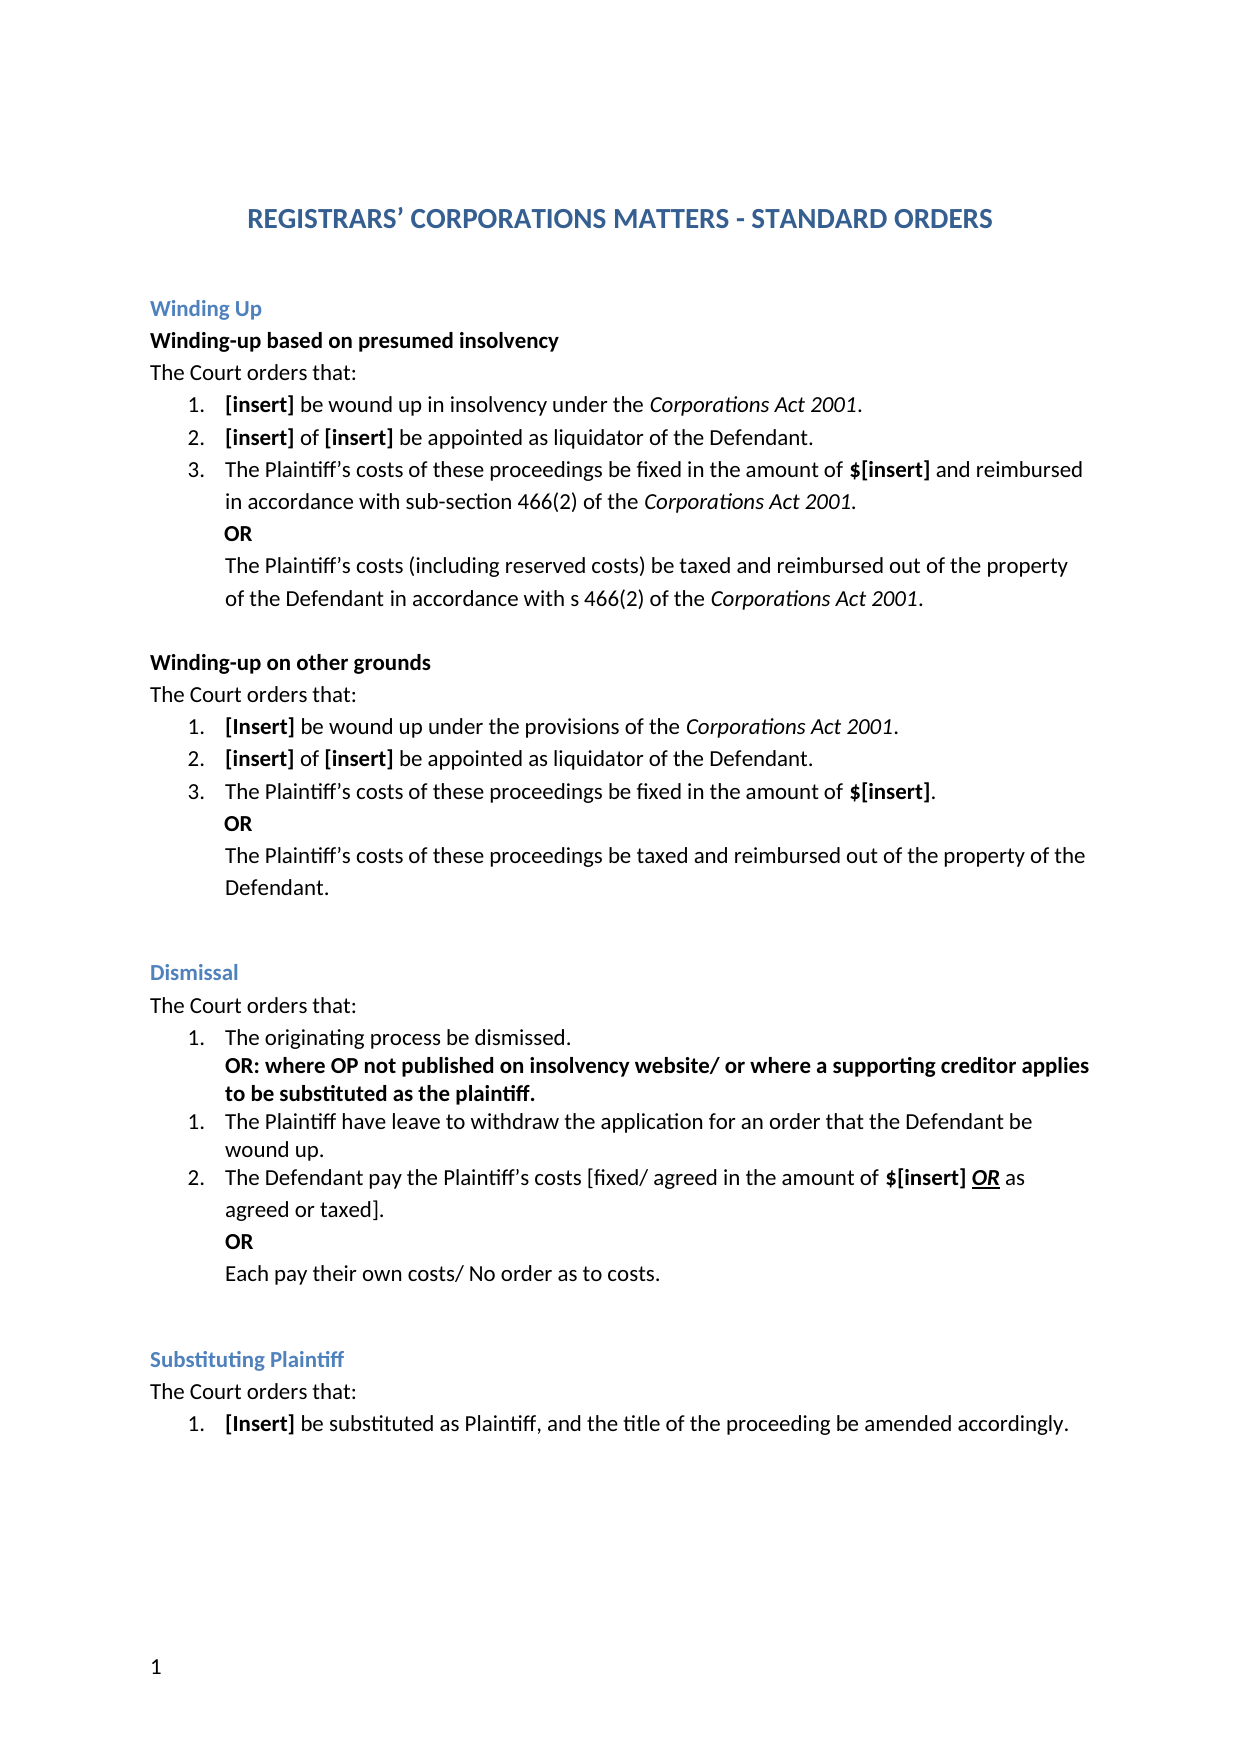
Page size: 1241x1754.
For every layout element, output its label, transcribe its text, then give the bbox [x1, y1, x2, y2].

text The Court orders that: [150, 1377, 1090, 1405]
text The Court orders that: [150, 991, 1090, 1019]
list OR [225, 1227, 1090, 1255]
list [insert] of [insert] be appointed as liquidator of the Defendant. [187, 744, 1090, 773]
subtitle Dismissal [150, 958, 1090, 987]
text Winding-up based on presumed insolvency [150, 326, 1090, 354]
subtitle Winding Up [150, 294, 1090, 322]
list The Plaintiff’s costs of these proceedings be taxed and reimbursed out of the property of the Defendant. [225, 841, 1090, 901]
list Each pay their own costs/ No order as to costs. [225, 1259, 1090, 1288]
list The Plaintiff’s costs of these proceedings be fixed in the amount of $[insert]. [187, 777, 1090, 805]
subtitle Substituting Plaintiff [150, 1345, 1090, 1373]
list The originating process be dismissed. [187, 1023, 1090, 1051]
list The Plaintiff have leave to withdraw the application for an order that the Defendant be wound up. [187, 1107, 1090, 1163]
list OR [224, 809, 1090, 837]
list [Insert] be wound up under the provisions of the Corporations Act 2001. [187, 712, 1090, 740]
list The Plaintiff’s costs of these proceedings be fixed in the amount of $[insert] and reimbursed in accordance with sub-section 466(2) of the Corporations Act 2001. [187, 455, 1090, 515]
list The Defendant pay the Plaintiff’s costs [fixed/ agreed in the amount of $[insert] OR as agreed or taxed]. [187, 1163, 1090, 1223]
list [Insert] be substituted as Plaintiff, and the title of the proceeding be amended accordingly. [187, 1409, 1090, 1437]
text The Court orders that: [150, 358, 1090, 386]
list OR [224, 519, 1090, 547]
text OR: where OP not published on insolvency website/ or where a supporting creditor applies to be substituted as the plaintiff. [225, 1051, 1090, 1107]
subtitle REGISTRARS’ CORPORATIONS MATTERS - STANDARD ORDERS [150, 200, 1090, 236]
list The Plaintiff’s costs (including reserved costs) be taxed and reimbursed out of the property of the Defendant in accordance with s 466(2) of the Corporations Act 2001. [225, 551, 1090, 612]
list [insert] be wound up in insolvency under the Corporations Act 2001. [187, 391, 1090, 418]
text Winding-up on other grounds [150, 648, 1090, 676]
list [insert] of [insert] be appointed as liquidator of the Defendant. [187, 423, 1090, 451]
text The Court orders that: [150, 680, 1090, 708]
